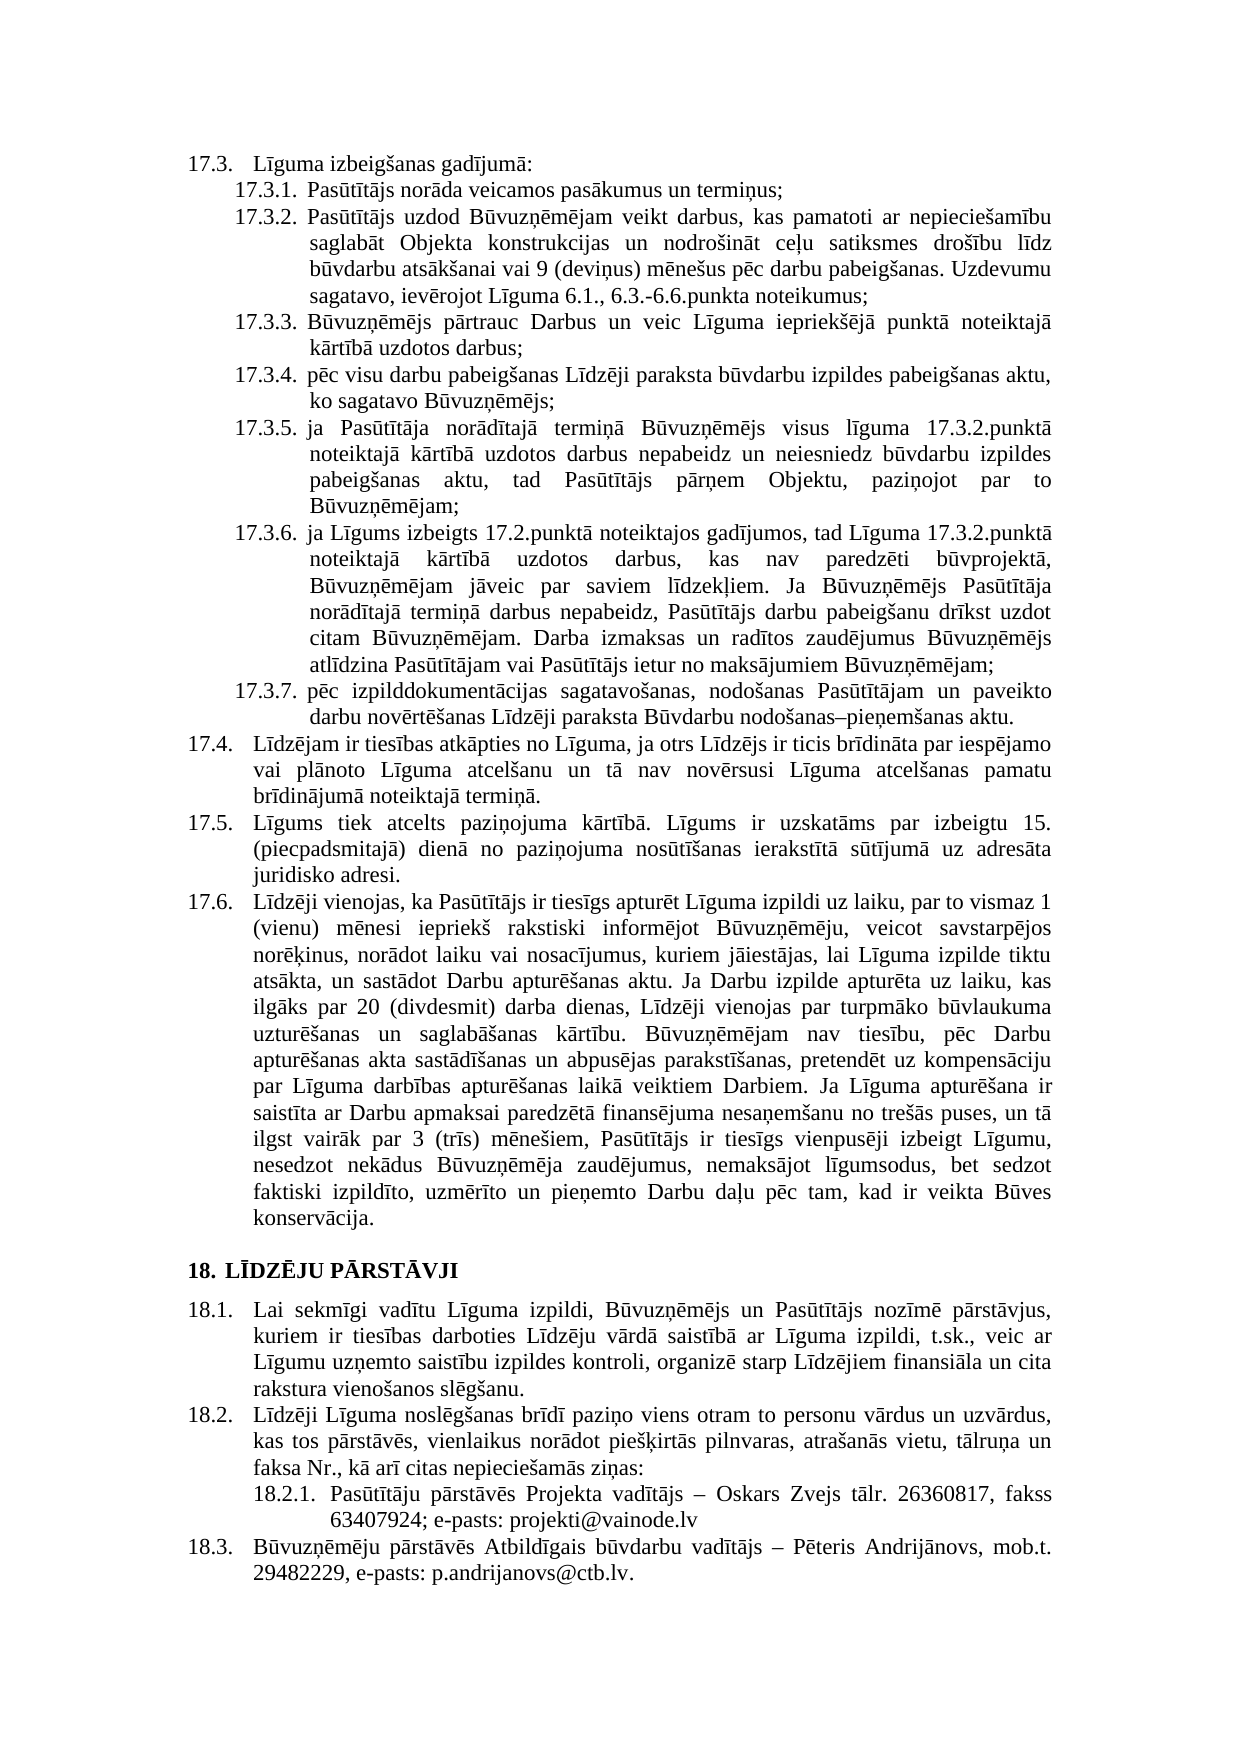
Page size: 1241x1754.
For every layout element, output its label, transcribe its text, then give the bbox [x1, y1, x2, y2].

list Būvuzņēmējs pārtrauc Darbus un veic Līguma iepriekšējā punktā noteiktajā kārtībā uzdotos darbus; [234, 308, 1053, 361]
list pēc visu darbu pabeigšanas Līdzēji paraksta būvdarbu izpildes pabeigšanas aktu, ko sagatavo Būvuzņēmējs; [234, 361, 1053, 413]
list Pasūtītājs uzdod Būvuzņēmējam veikt darbus, kas pamatoti ar nepieciešamību saglabāt Objekta konstrukcijas un nodrošināt ceļu satiksmes drošību līdz būvdarbu atsākšanai vai 9 (deviņus) mēnešus pēc darbu pabeigšanas. Uzdevumu sagatavo, ievērojot Līguma 6.1., 6.3.-6.6.punkta noteikumus; [234, 203, 1053, 308]
list Līdzēji vienojas, ka Pasūtītājs ir tiesīgs apturēt Līguma izpildi uz laiku, par to vismaz 1 (vienu) mēnesi iepriekš rakstiski informējot Būvuzņēmēju, veicot savstarpējos norēķinus, norādot laiku vai nosacījumus, kuriem jāiestājas, lai Līguma izpilde tiktu atsākta, un sastādot Darbu apturēšanas aktu. Ja Darbu izpilde apturēta uz laiku, kas ilgāks par 20 (divdesmit) darba dienas, Līdzēji vienojas par turpmāko būvlaukuma uzturēšanas un saglabāšanas kārtību. Būvuzņēmējam nav tiesību, pēc Darbu apturēšanas akta sastādīšanas un abpusējas parakstīšanas, pretendēt uz kompensāciju par Līguma darbības apturēšanas laikā veiktiem Darbiem. Ja Līguma apturēšana ir saistīta ar Darbu apmaksai paredzētā finansējuma nesaņemšanu no trešās puses, un tā ilgst vairāk par 3 (trīs) mēnešiem, Pasūtītājs ir tiesīgs vienpusēji izbeigt Līgumu, nesedzot nekādus Būvuzņēmēja zaudējumus, nemaksājot līgumsodus, bet sedzot faktiski izpildīto, uzmērīto un pieņemto Darbu daļu pēc tam, kad ir veikta Būves konservācija. [187, 888, 1053, 1231]
list ja Līgums izbeigts 17.2.punktā noteiktajos gadījumos, tad Līguma 17.3.2.punktā noteiktajā kārtībā uzdotos darbus, kas nav paredzēti būvprojektā, Būvuzņēmējam jāveic par saviem līdzekļiem. Ja Būvuzņēmējs Pasūtītāja norādītajā termiņā darbus nepabeidz, Pasūtītājs darbu pabeigšanu drīkst uzdot citam Būvuzņēmējam. Darba izmaksas un radītos zaudējumus Būvuzņēmējs atlīdzina Pasūtītājam vai Pasūtītājs ietur no maksājumiem Būvuzņēmējam; [234, 519, 1053, 677]
list Pasūtītāju pārstāvēs Projekta vadītājs – Oskars Zvejs tālr. 26360817, fakss 63407924; e-pasts: projekti@vainode.lv [253, 1480, 1053, 1533]
list Līgums tiek atcelts paziņojuma kārtībā. Līgums ir uzskatāms par izbeigtu 15. (piecpadsmitajā) dienā no paziņojuma nosūtīšanas ierakstītā sūtījumā uz adresāta juridisko adresi. [187, 809, 1053, 888]
list Līdzējam ir tiesības atkāpties no Līguma, ja otrs Līdzējs ir ticis brīdināta par iespējamo vai plānoto Līguma atcelšanu un tā nav novērsusi Līguma atcelšanas pamatu brīdinājumā noteiktajā termiņā. [187, 730, 1053, 809]
list Lai sekmīgi vadītu Līguma izpildi, Būvuzņēmējs un Pasūtītājs nozīmē pārstāvjus, kuriem ir tiesības darboties Līdzēju vārdā saistībā ar Līguma izpildi, t.sk., veic ar Līgumu uzņemto saistību izpildes kontroli, organizē starp Līdzējiem finansiāla un cita rakstura vienošanos slēgšanu. [187, 1296, 1053, 1401]
list Pasūtītājs norāda veicamos pasākumus un termiņus; [234, 176, 1053, 203]
list ja Pasūtītāja norādītajā termiņā Būvuzņēmējs visus līguma 17.3.2.punktā noteiktajā kārtībā uzdotos darbus nepabeidz un neiesniedz būvdarbu izpildes pabeigšanas aktu, tad Pasūtītājs pārņem Objektu, paziņojot par to Būvuzņēmējam; [234, 413, 1053, 519]
list Līguma izbeigšanas gadījumā: [187, 150, 1053, 176]
list Līdzēji Līguma noslēgšanas brīdī paziņo viens otram to personu vārdus un uzvārdus, kas tos pārstāvēs, vienlaikus norādot piešķirtās pilnvaras, atrašanās vietu, tālruņa un faksa Nr., kā arī citas nepieciešamās ziņas: [187, 1401, 1053, 1480]
list Līdzēju pārstāvji [187, 1257, 1053, 1283]
list Būvuzņēmēju pārstāvēs Atbildīgais būvdarbu vadītājs – Pēteris Andrijānovs, mob.t. 29482229, e-pasts: p.andrijanovs@ctb.lv. [187, 1533, 1053, 1586]
list pēc izpilddokumentācijas sagatavošanas, nodošanas Pasūtītājam un paveikto darbu novērtēšanas Līdzēji paraksta Būvdarbu nodošanas–pieņemšanas aktu. [234, 677, 1053, 730]
